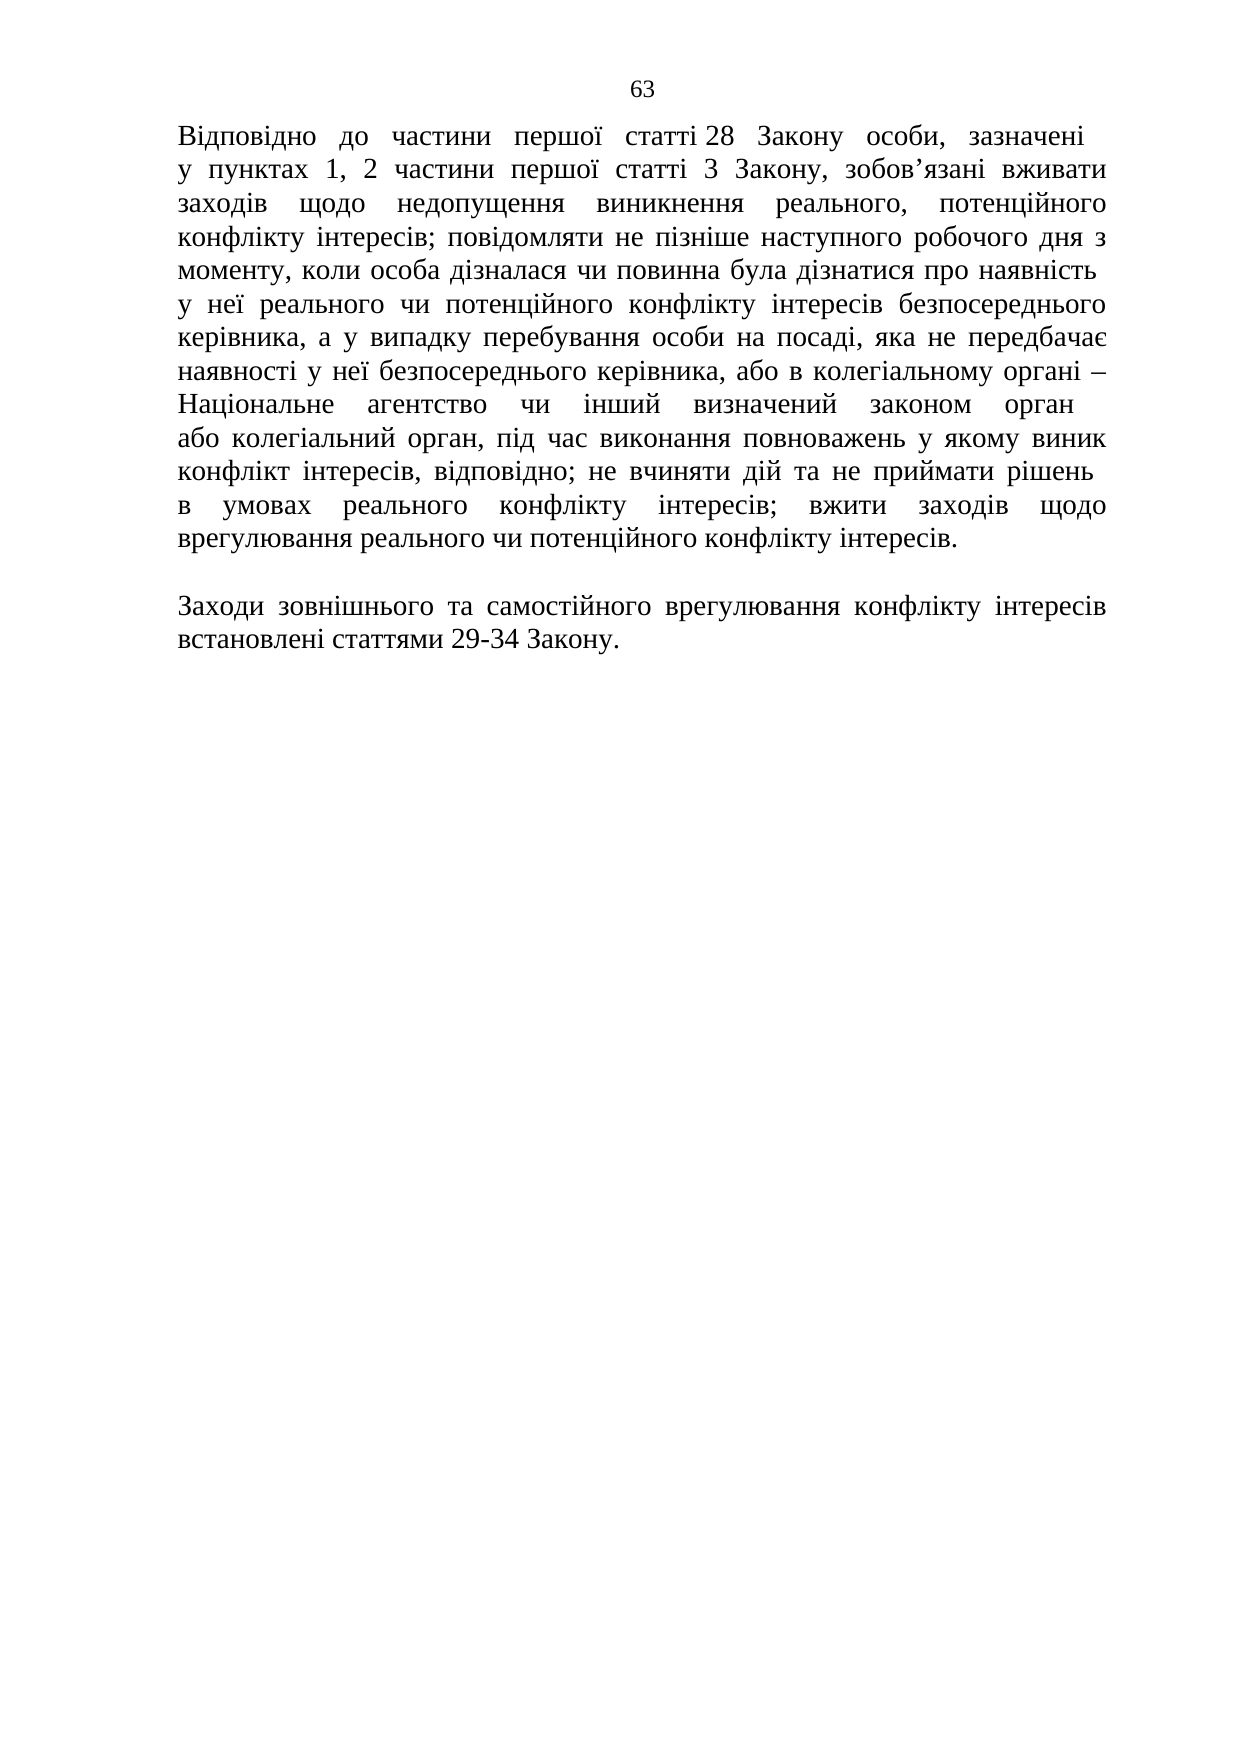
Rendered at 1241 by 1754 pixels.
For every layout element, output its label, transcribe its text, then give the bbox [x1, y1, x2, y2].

text Заходи зовнішнього та самостійного врегулювання конфлікту інтересів встановлені статтями 29-34 Закону. [177, 588, 1107, 655]
text Відповідно до частини першої статті 28 Закону особи, зазначені у пунктах 1, 2 частини першої статті 3 Закону, зобов’язані вживати заходів щодо недопущення виникнення реального, потенційного конфлікту інтересів; повідомляти не пізніше наступного робочого дня з моменту, коли особа дізналася чи повинна була дізнатися про наявність у неї реального чи потенційного конфлікту інтересів безпосереднього керівника, а у випадку перебування особи на посаді, яка не передбачає наявності у неї безпосереднього керівника, або в колегіальному органі – Національне агентство чи інший визначений законом орган або колегіальний орган, під час виконання повноважень у якому виник конфлікт інтересів, відповідно; не вчиняти дій та не приймати рішень в умовах реального конфлікту інтересів; вжити заходів щодо врегулювання реального чи потенційного конфлікту інтересів. [177, 118, 1107, 554]
